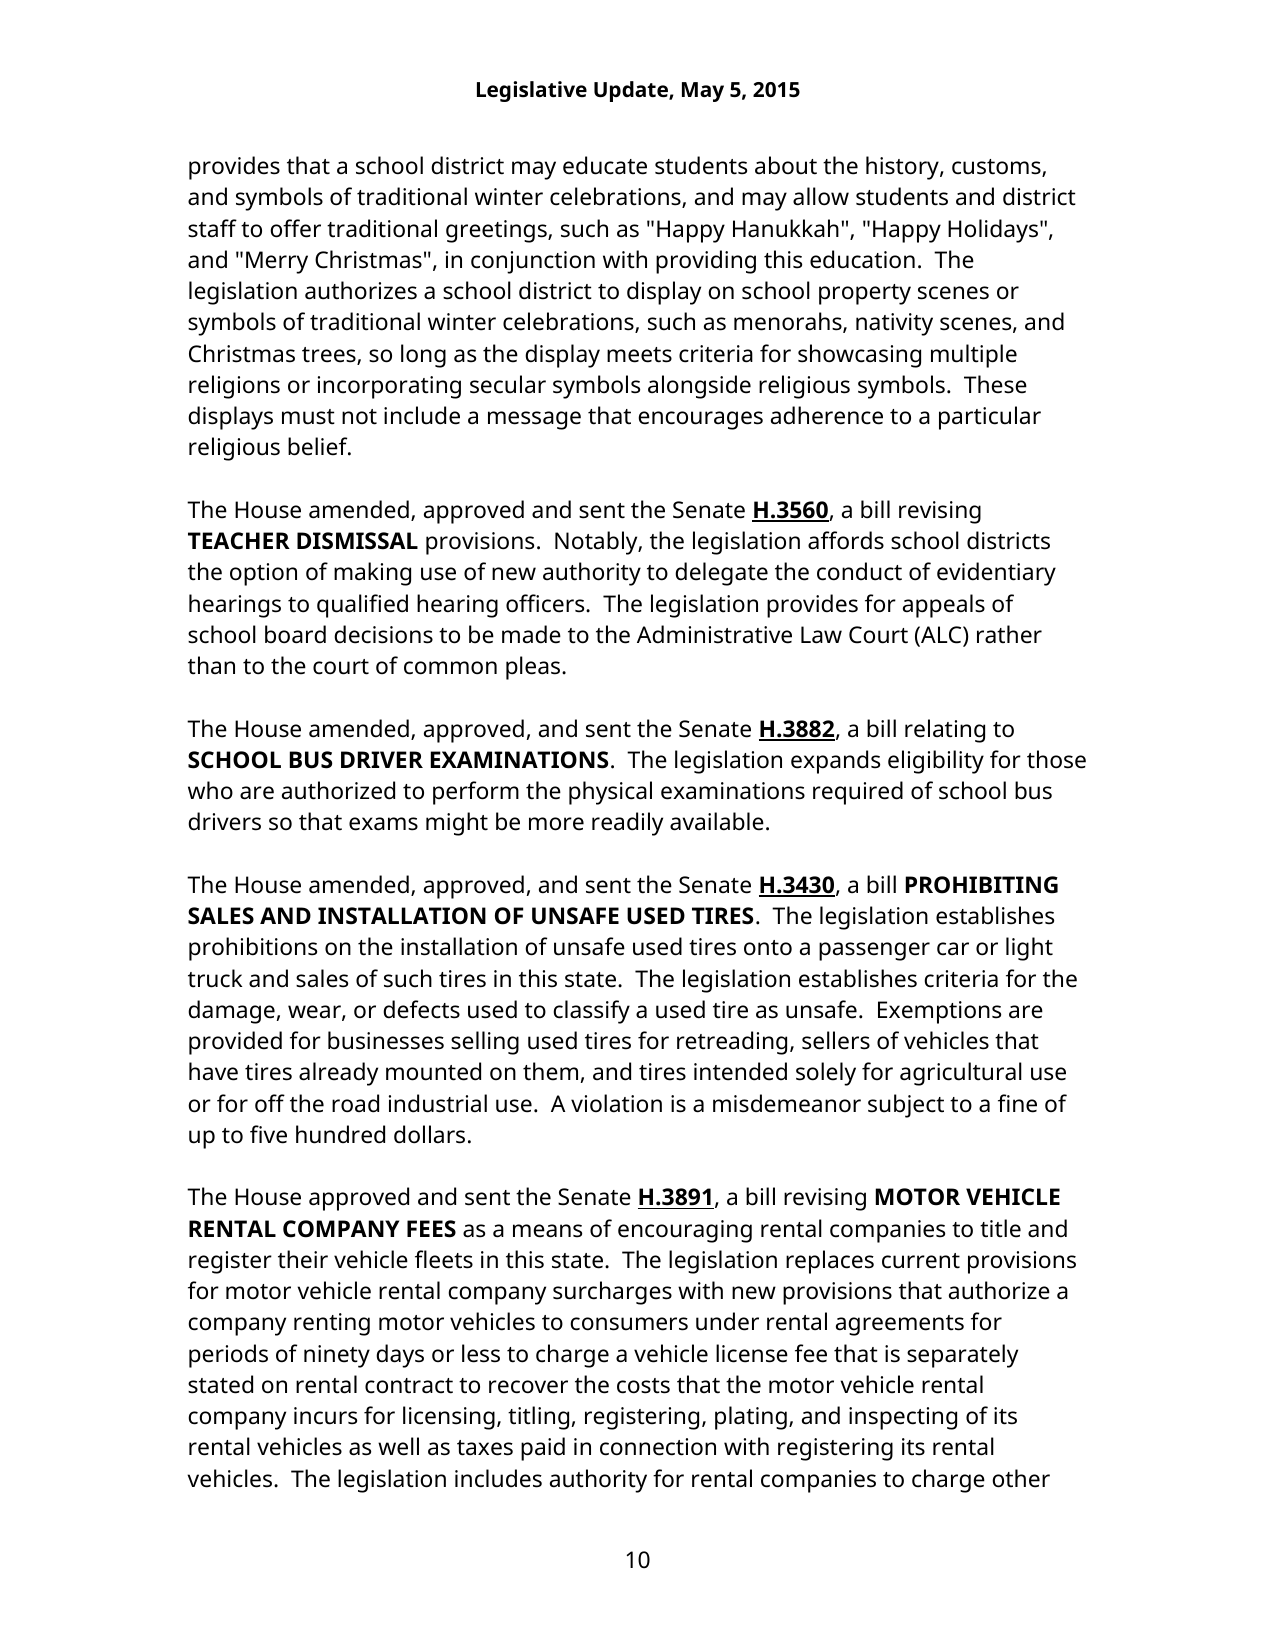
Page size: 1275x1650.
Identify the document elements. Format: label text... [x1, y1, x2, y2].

text The House amended, approved, and sent the Senate H.3882, a bill relating to SCHOOL BUS DRIVER EXAMINATIONS. The legislation expands eligibility for those who are authorized to perform the physical examinations required of school bus drivers so that exams might be more readily available. [187, 712, 1087, 837]
text The House amended, approved and sent the Senate H.3560, a bill revising TEACHER DISMISSAL provisions. Notably, the legislation affords school districts the option of making use of new authority to delegate the conduct of evidentiary hearings to qualified hearing officers. The legislation provides for appeals of school board decisions to be made to the Administrative Law Court (ALC) rather than to the court of common pleas. [187, 494, 1087, 681]
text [187, 150, 1087, 462]
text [187, 1181, 1087, 1494]
text The House amended, approved, and sent the Senate H.3430, a bill PROHIBITING SALES AND INSTALLATION OF UNSAFE USED TIRES. The legislation establishes prohibitions on the installation of unsafe used tires onto a passenger car or light truck and sales of such tires in this state. The legislation establishes criteria for the damage, wear, or defects used to classify a used tire as unsafe. Exemptions are provided for businesses selling used tires for retreading, sellers of vehicles that have tires already mounted on them, and tires intended solely for agricultural use or for off the road industrial use. A violation is a misdemeanor subject to a fine of up to five hundred dollars. [187, 869, 1087, 1150]
